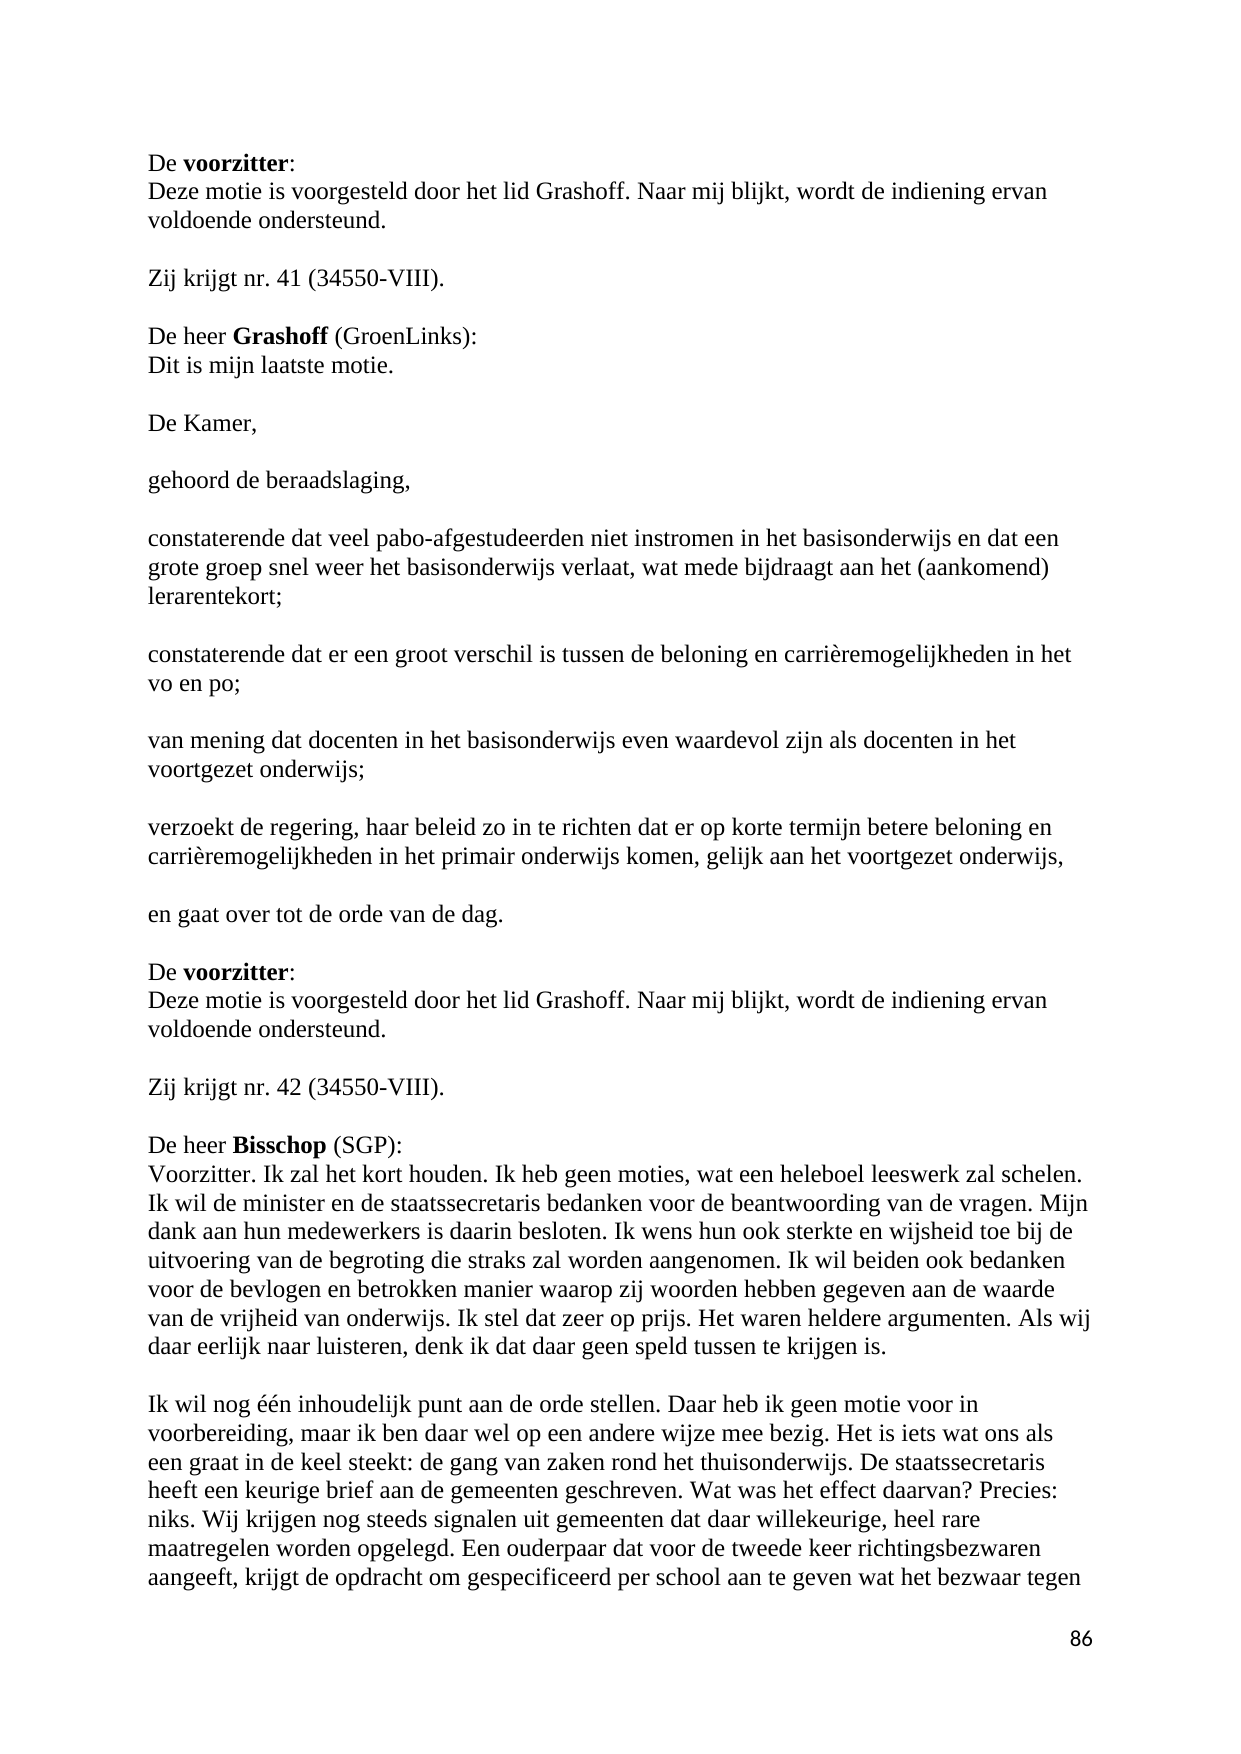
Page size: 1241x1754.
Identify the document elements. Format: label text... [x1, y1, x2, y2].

text De heer Bisschop (SGP): Voorzitter. Ik zal het kort houden. Ik heb geen moties, wat een heleboel leeswerk zal schelen. Ik wil de minister en de staatssecretaris bedanken voor de beantwoording van de vragen. Mijn dank aan hun medewerkers is daarin besloten. Ik wens hun ook sterkte en wijsheid toe bij de uitvoering van de begroting die straks zal worden aangenomen. Ik wil beiden ook bedanken voor de bevlogen en betrokken manier waarop zij woorden hebben gegeven aan de waarde van de vrijheid van onderwijs. Ik stel dat zeer op prijs. Het waren heldere argumenten. Als wij daar eerlijk naar luisteren, denk ik dat daar geen speld tussen te krijgen is. [148, 1130, 1093, 1360]
text gehoord de beraadslaging, [148, 466, 1093, 494]
text constaterende dat veel pabo-afgestudeerden niet instromen in het basisonderwijs en dat een grote groep snel weer het basisonderwijs verlaat, wat mede bijdraagt aan het (aankomend) lerarentekort; [148, 523, 1093, 610]
text van mening dat docenten in het basisonderwijs even waardevol zijn als docenten in het voortgezet onderwijs; [148, 726, 1093, 783]
text en gaat over tot de orde van de dag. [148, 899, 1093, 928]
text De voorzitter: Deze motie is voorgesteld door het lid Grashoff. Naar mij blijkt, wordt de indiening ervan voldoende ondersteund. [148, 148, 1093, 234]
text verzoekt de regering, haar beleid zo in te richten dat er op korte termijn betere beloning en carrièremogelijkheden in het primair onderwijs komen, gelijk aan het voortgezet onderwijs, [148, 812, 1093, 870]
text Zij krijgt nr. 42 (34550-VIII). [148, 1072, 1093, 1101]
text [148, 1389, 1093, 1591]
text De Kamer, [148, 408, 1093, 436]
text De voorzitter: Deze motie is voorgesteld door het lid Grashoff. Naar mij blijkt, wordt de indiening ervan voldoende ondersteund. [148, 957, 1093, 1043]
text constaterende dat er een groot verschil is tussen de beloning en carrièremogelijkheden in het vo en po; [148, 639, 1093, 696]
text De heer Grashoff (GroenLinks): Dit is mijn laatste motie. [148, 321, 1093, 378]
text Zij krijgt nr. 41 (34550-VIII). [148, 263, 1093, 292]
